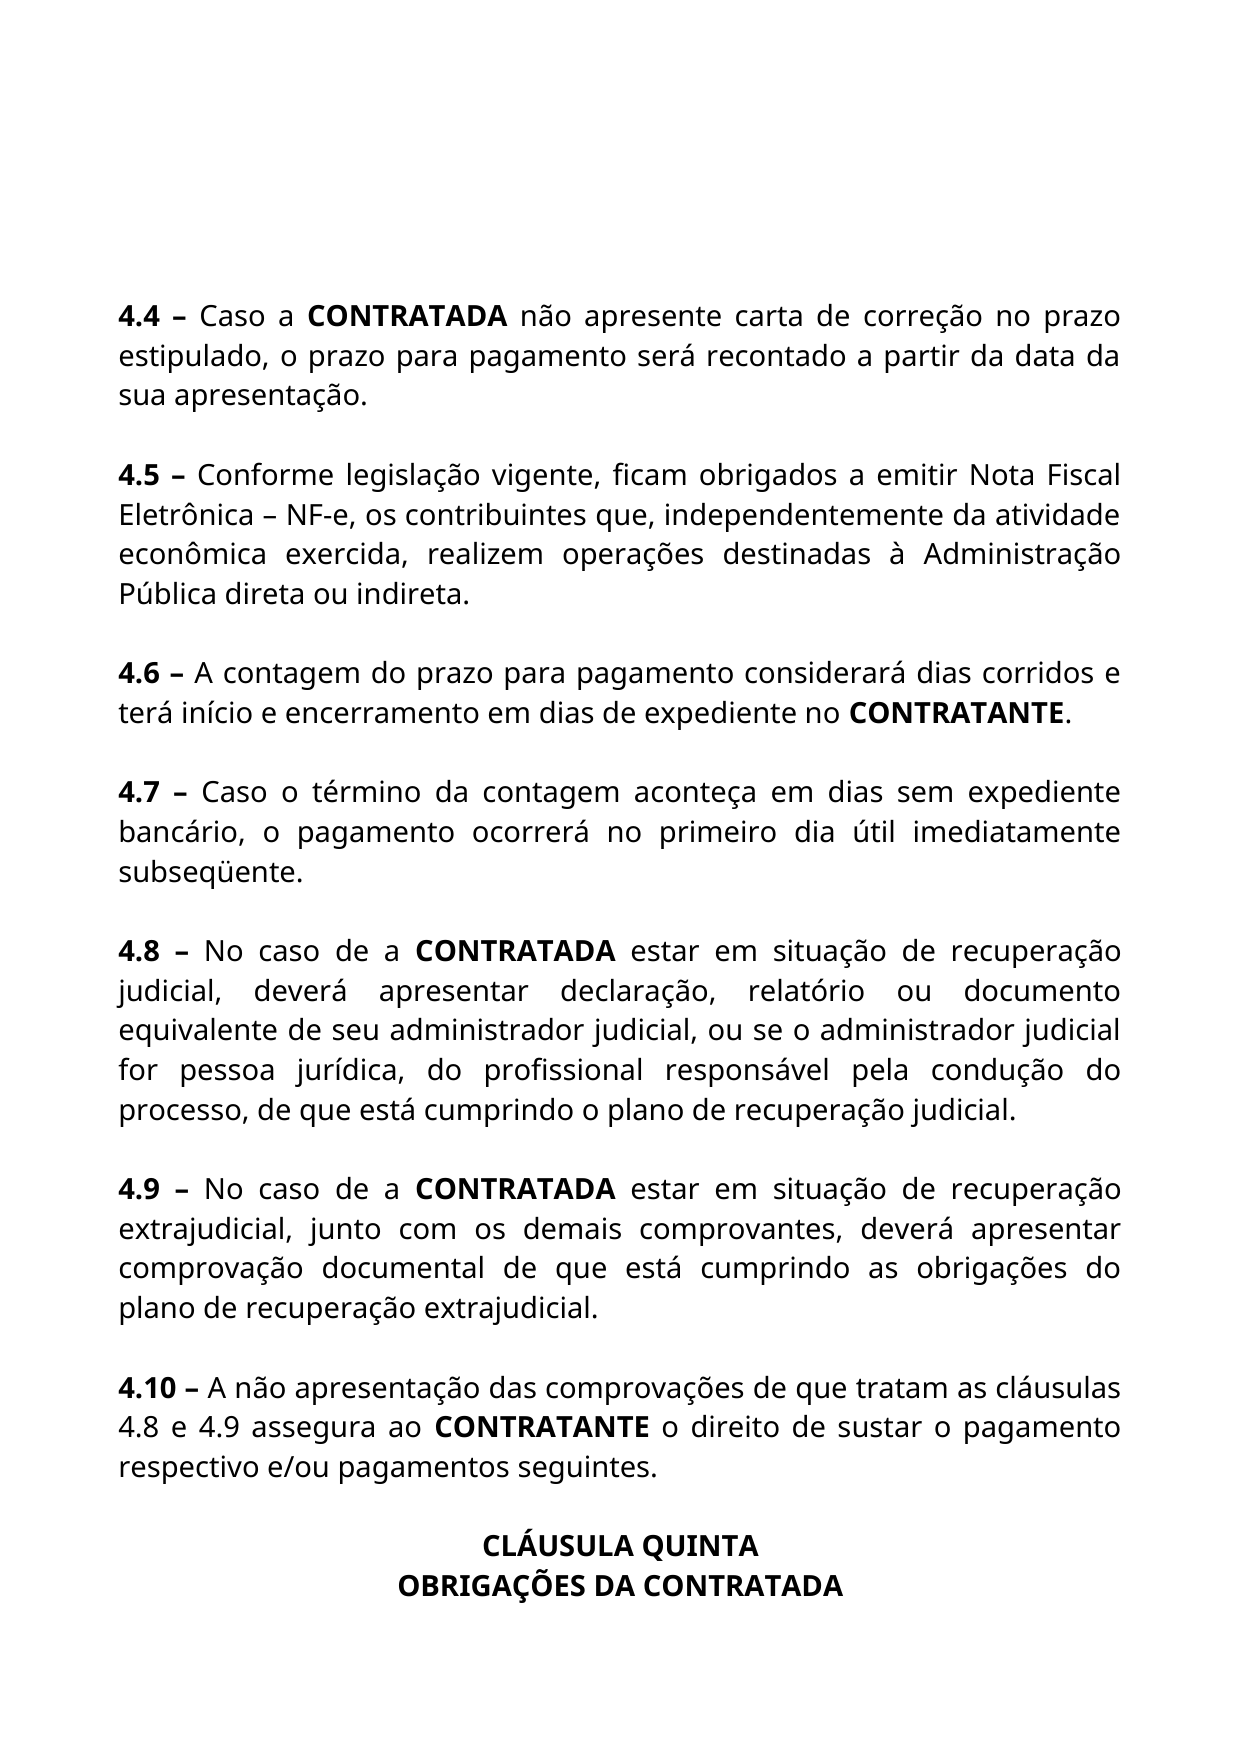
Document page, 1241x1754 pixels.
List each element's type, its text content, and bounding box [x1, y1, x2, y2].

text 4.4 – Caso a CONTRATADA não apresente carta de correção no prazo estipulado, o prazo para pagamento será recontado a partir da data da sua apresentação. [118, 295, 1122, 414]
text 4.6 – A contagem do prazo para pagamento considerará dias corridos e terá início e encerramento em dias de expediente no CONTRATANTE. [118, 652, 1122, 732]
text 4.9 – No caso de a CONTRATADA estar em situação de recuperação extrajudicial, junto com os demais comprovantes, deverá apresentar comprovação documental de que está cumprindo as obrigações do plano de recuperação extrajudicial. [118, 1168, 1122, 1327]
text 4.8 – No caso de a CONTRATADA estar em situação de recuperação judicial, deverá apresentar declaração, relatório ou documento equivalente de seu administrador judicial, ou se o administrador judicial for pessoa jurídica, do profissional responsável pela condução do processo, de que está cumprindo o plano de recuperação judicial. [118, 930, 1122, 1129]
text 4.10 – A não apresentação das comprovações de que tratam as cláusulas 4.8 e 4.9 assegura ao CONTRATANTE o direito de sustar o pagamento respectivo e/ou pagamentos seguintes. [118, 1367, 1122, 1486]
text OBRIGAÇÕES DA CONTRATADA [118, 1565, 1122, 1605]
text 4.7 – Caso o término da contagem aconteça em dias sem expediente bancário, o pagamento ocorrerá no primeiro dia útil imediatamente subseqüente. [118, 772, 1122, 891]
text 4.5 – Conforme legislação vigente, ficam obrigados a emitir Nota Fiscal Eletrônica – NF-e, os contribuintes que, independentemente da atividade econômica exercida, realizem operações destinadas à Administração Pública direta ou indireta. [118, 454, 1122, 613]
text CLÁUSULA QUINTA [118, 1526, 1122, 1565]
